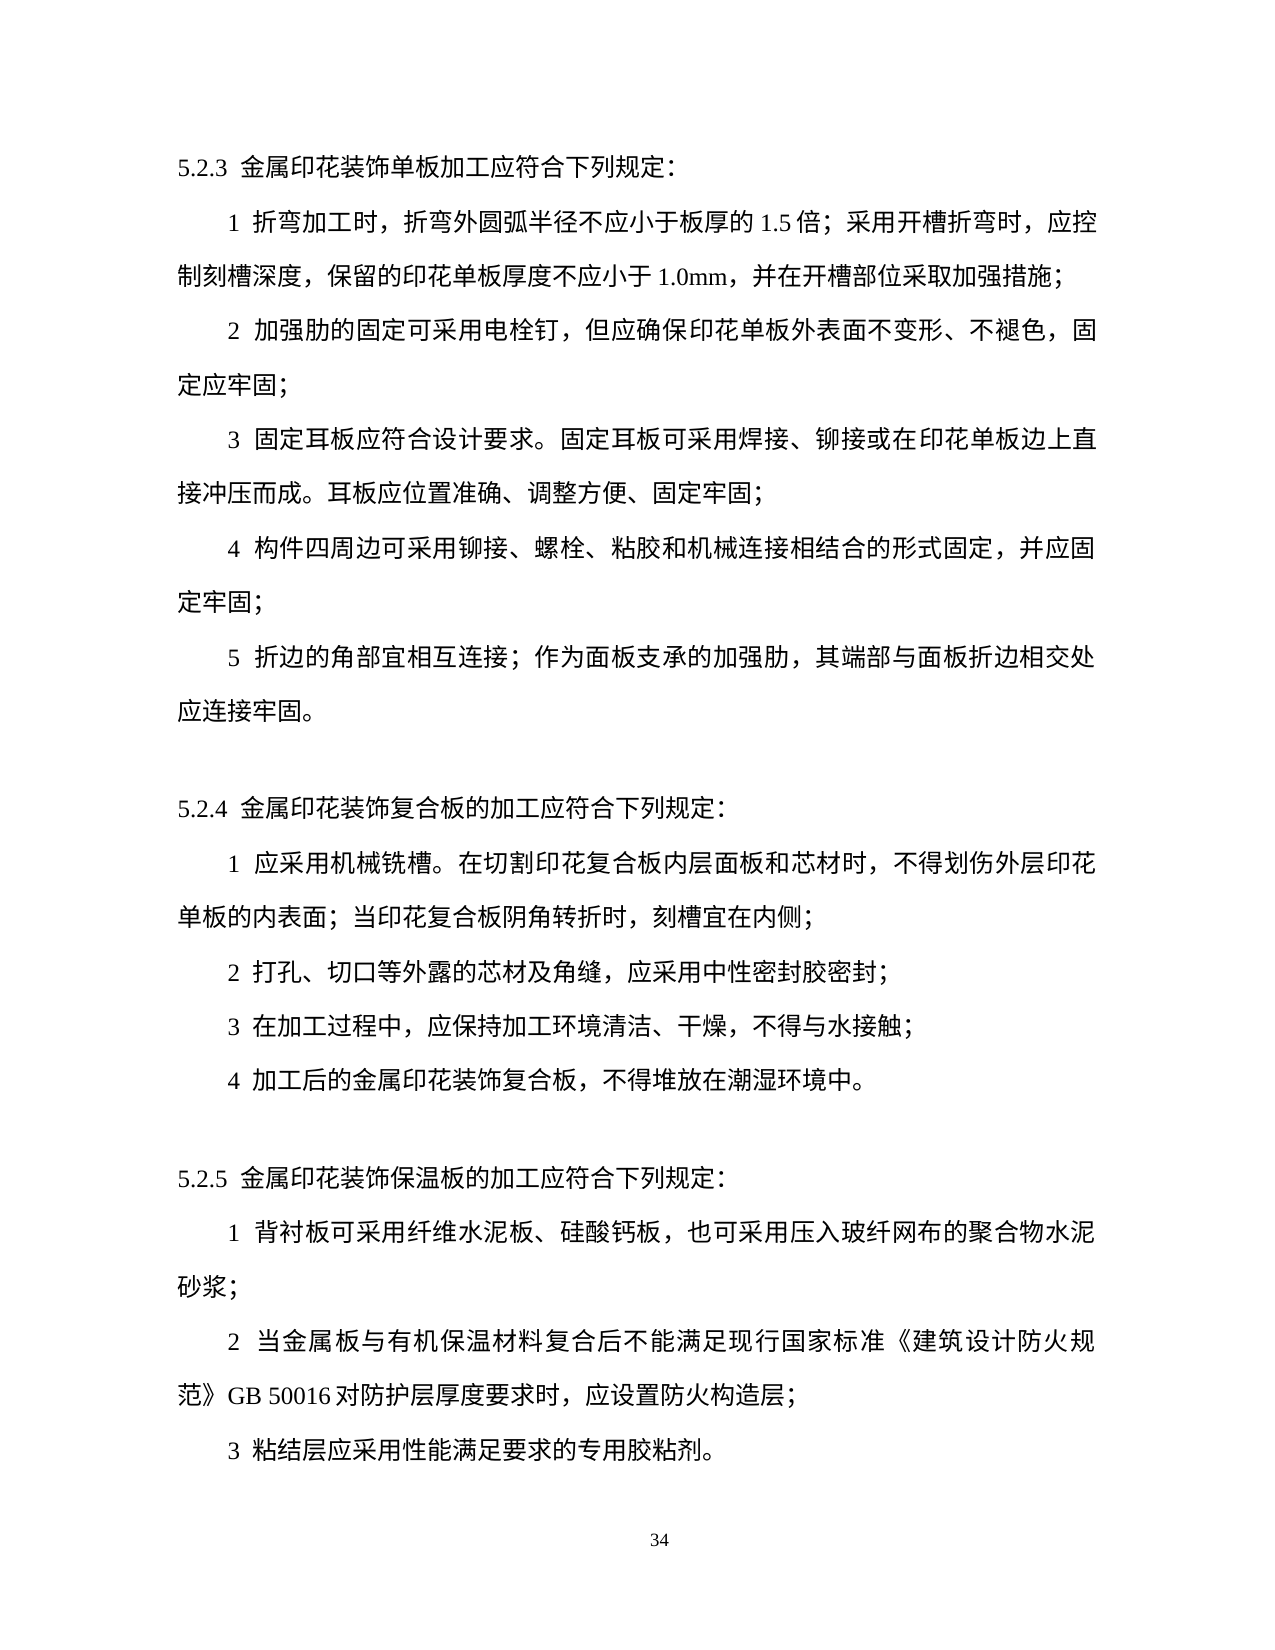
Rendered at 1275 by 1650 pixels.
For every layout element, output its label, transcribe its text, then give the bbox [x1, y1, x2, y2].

text 5 折边的角部宜相互连接；作为面板支承的加强肋，其端部与面板折边相交处应连接牢固。 [177, 637, 1098, 728]
text 4 构件四周边可采用铆接、螺栓、粘胶和机械连接相结合的形式固定，并应固定牢固； [177, 528, 1098, 619]
text 2 当金属板与有机保温材料复合后不能满足现行国家标准《建筑设计防火规范》GB 50016对防护层厚度要求时，应设置防火构造层； [177, 1321, 1098, 1412]
text 1 折弯加工时，折弯外圆弧半径不应小于板厚的1.5倍；采用开槽折弯时，应控制刻槽深度，保留的印花单板厚度不应小于1.0mm，并在开槽部位采取加强措施； [177, 202, 1098, 293]
text 3 在加工过程中，应保持加工环境清洁、干燥，不得与水接触； [177, 1006, 1098, 1043]
text 2 打孔、切口等外露的芯材及角缝，应采用中性密封胶密封； [177, 952, 1098, 988]
text 5.2.4 金属印花装饰复合板的加工应符合下列规定： [177, 789, 1098, 825]
text 3 粘结层应采用性能满足要求的专用胶粘剂。 [177, 1430, 1098, 1466]
text 5.2.5 金属印花装饰保温板的加工应符合下列规定： [177, 1158, 1098, 1194]
text 3 固定耳板应符合设计要求。固定耳板可采用焊接、铆接或在印花单板边上直接冲压而成。耳板应位置准确、调整方便、固定牢固； [177, 419, 1098, 510]
text 2 加强肋的固定可采用电栓钉，但应确保印花单板外表面不变形、不褪色，固定应牢固； [177, 311, 1098, 401]
text 1 应采用机械铣槽。在切割印花复合板内层面板和芯材时，不得划伤外层印花单板的内表面；当印花复合板阴角转折时，刻槽宜在内侧； [177, 843, 1098, 934]
text 5.2.3 金属印花装饰单板加工应符合下列规定： [177, 148, 1098, 184]
text 4 加工后的金属印花装饰复合板，不得堆放在潮湿环境中。 [177, 1061, 1098, 1097]
text 1 背衬板可采用纤维水泥板、硅酸钙板，也可采用压入玻纤网布的聚合物水泥砂浆； [177, 1213, 1098, 1303]
